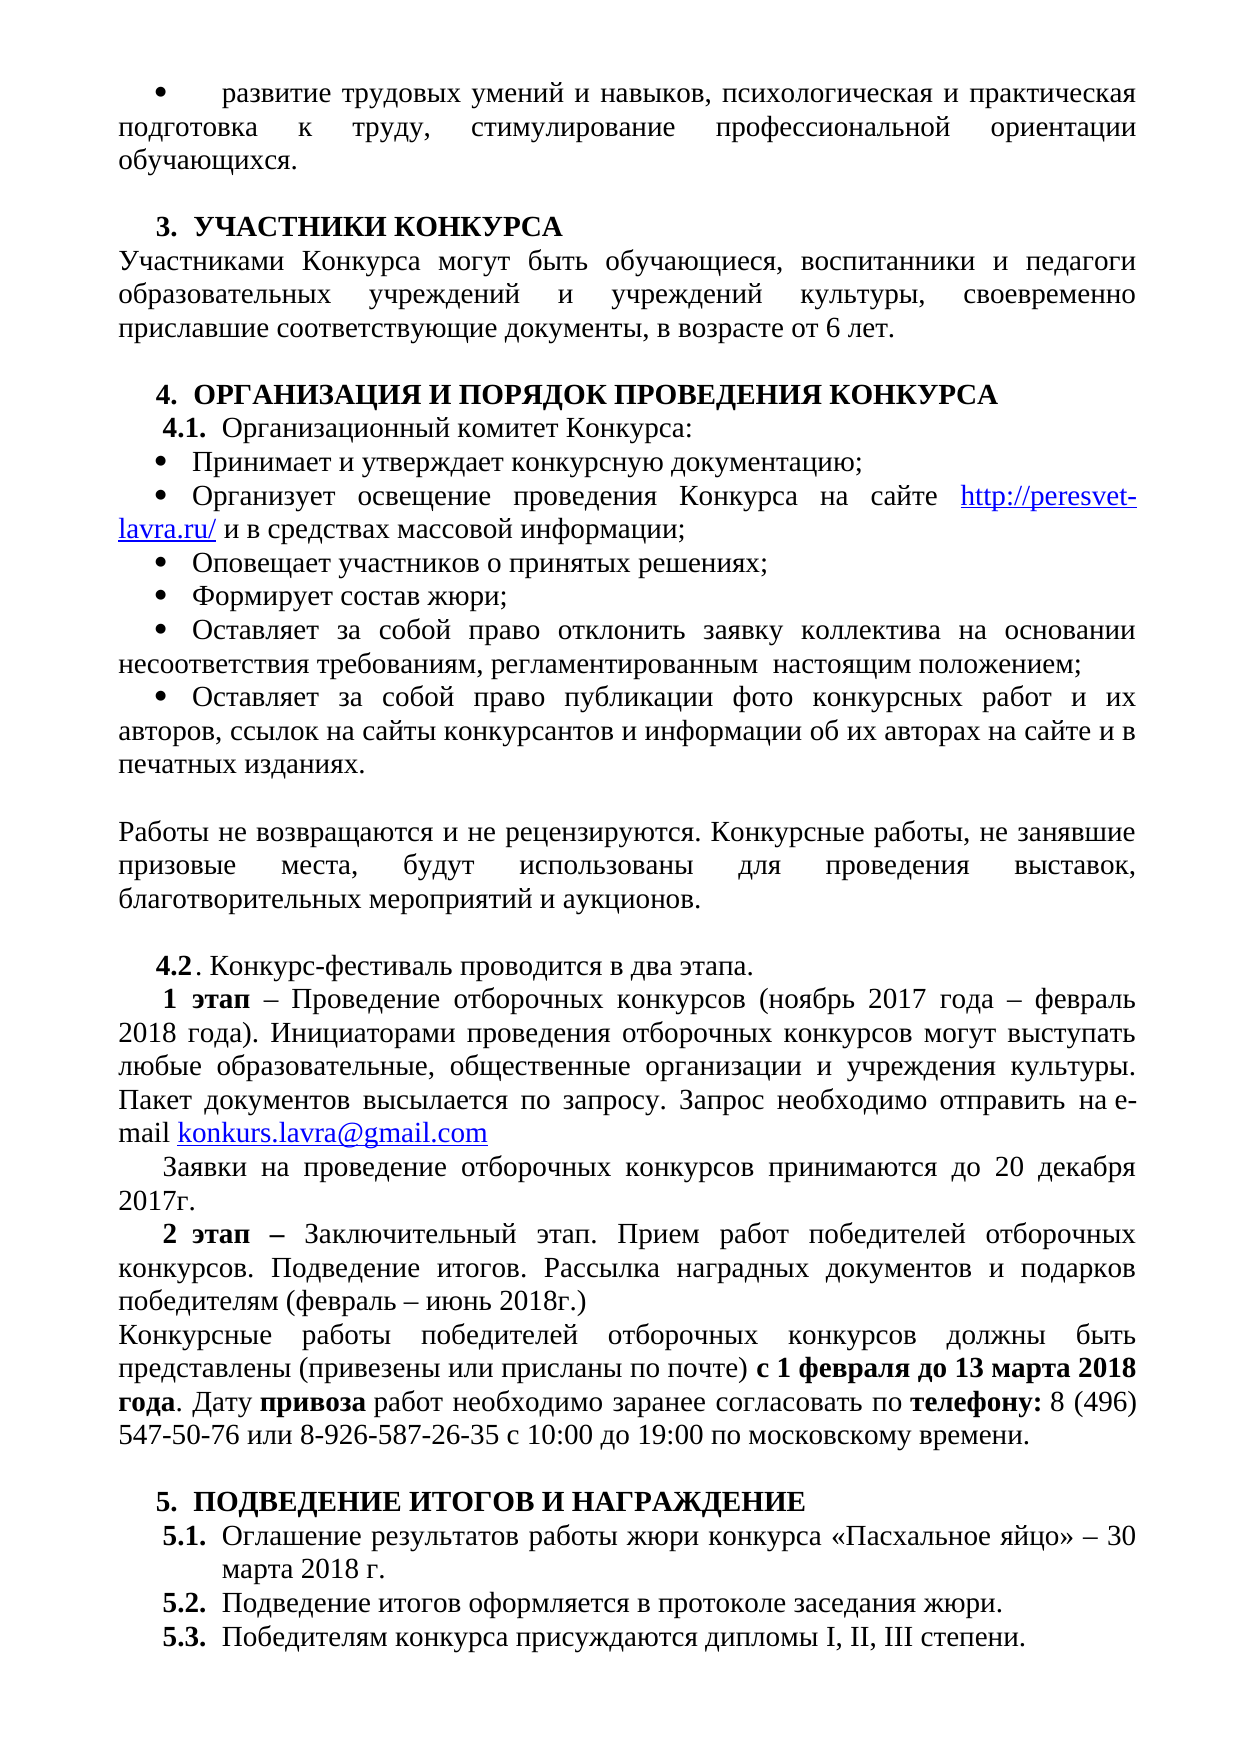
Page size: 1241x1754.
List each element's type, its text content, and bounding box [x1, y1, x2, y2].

list Принимает и утверждает конкурсную документацию; [118, 444, 1137, 478]
list Формирует состав жюри; [118, 578, 1137, 612]
list . Конкурс-фестиваль проводится в два этапа. [156, 948, 1137, 981]
text Конкурсные работы победителей отборочных конкурсов должны быть представлены (привезены или присланы по почте) с 1 февраля до 13 марта 2018 года. Дату привоза работ необходимо заранее согласовать по телефону: 8 (496) 547-50-76 или 8-926-587-26-35 с 10:00 до 19:00 по московскому времени. [118, 1317, 1137, 1451]
list Оставляет за собой право публикации фото конкурсных работ и их авторов, ссылок на сайты конкурсантов и информации об их авторах на сайте и в печатных изданиях. [118, 679, 1137, 780]
list ПОДВЕДЕНИЕ ИТОГОВ И НАГРАЖДЕНИЕ [156, 1484, 1137, 1518]
list Победителям конкурса присуждаются дипломы I, II, III степени. [162, 1619, 1137, 1652]
list Оставляет за собой право отклонить заявку коллектива на основании несоответствия требованиям, регламентированным настоящим положением; [118, 612, 1137, 679]
list Подведение итогов оформляется в протоколе заседания жюри. [162, 1585, 1137, 1619]
list этап – Заключительный этап. Прием работ победителей отборочных конкурсов. Подведение итогов. Рассылка наградных документов и подарков победителям (февраль – июнь 2018г.) [118, 1216, 1137, 1317]
list Организует освещение проведения Конкурса на сайте http://peresvet-lavra.ru/ и в средствах массовой информации; [118, 478, 1137, 545]
list Организационный комитет Конкурса: [162, 411, 1137, 444]
list Оповещает участников о принятых решениях; [118, 545, 1137, 578]
list УЧАСТНИКИ КОНКУРСА [156, 209, 1137, 243]
list Оглашение результатов работы жюри конкурса «Пасхальное яйцо» – 30 марта 2018 г. [162, 1518, 1137, 1585]
list этап – Проведение отборочных конкурсов (ноябрь 2017 года – февраль 2018 года). Инициаторами проведения отборочных конкурсов могут выступать любые образовательные, общественные организации и учреждения культуры. Пакет документов высылается по запросу. Запрос необходимо отправить на e-mail konkurs.lavra@gmail.com [118, 981, 1137, 1149]
list ОРГАНИЗАЦИЯ И ПОРЯДОК ПРОВЕДЕНИЯ КОНКУРСА [156, 377, 1137, 411]
text Участниками Конкурса могут быть обучающиеся, воспитанники и педагоги образовательных учреждений и учреждений культуры, своевременно приславшие соответствующие документы, в возрасте от 6 лет. [118, 243, 1137, 343]
list развитие трудовых умений и навыков, психологическая и практическая подготовка к труду, стимулирование профессиональной ориентации обучающихся. [118, 75, 1137, 176]
list Заявки на проведение отборочных конкурсов принимаются до 20 декабря 2017г. [118, 1149, 1137, 1216]
text Работы не возвращаются и не рецензируются. Конкурсные работы, не занявшие призовые места, будут использованы для проведения выставок, благотворительных мероприятий и аукционов. [118, 814, 1137, 914]
